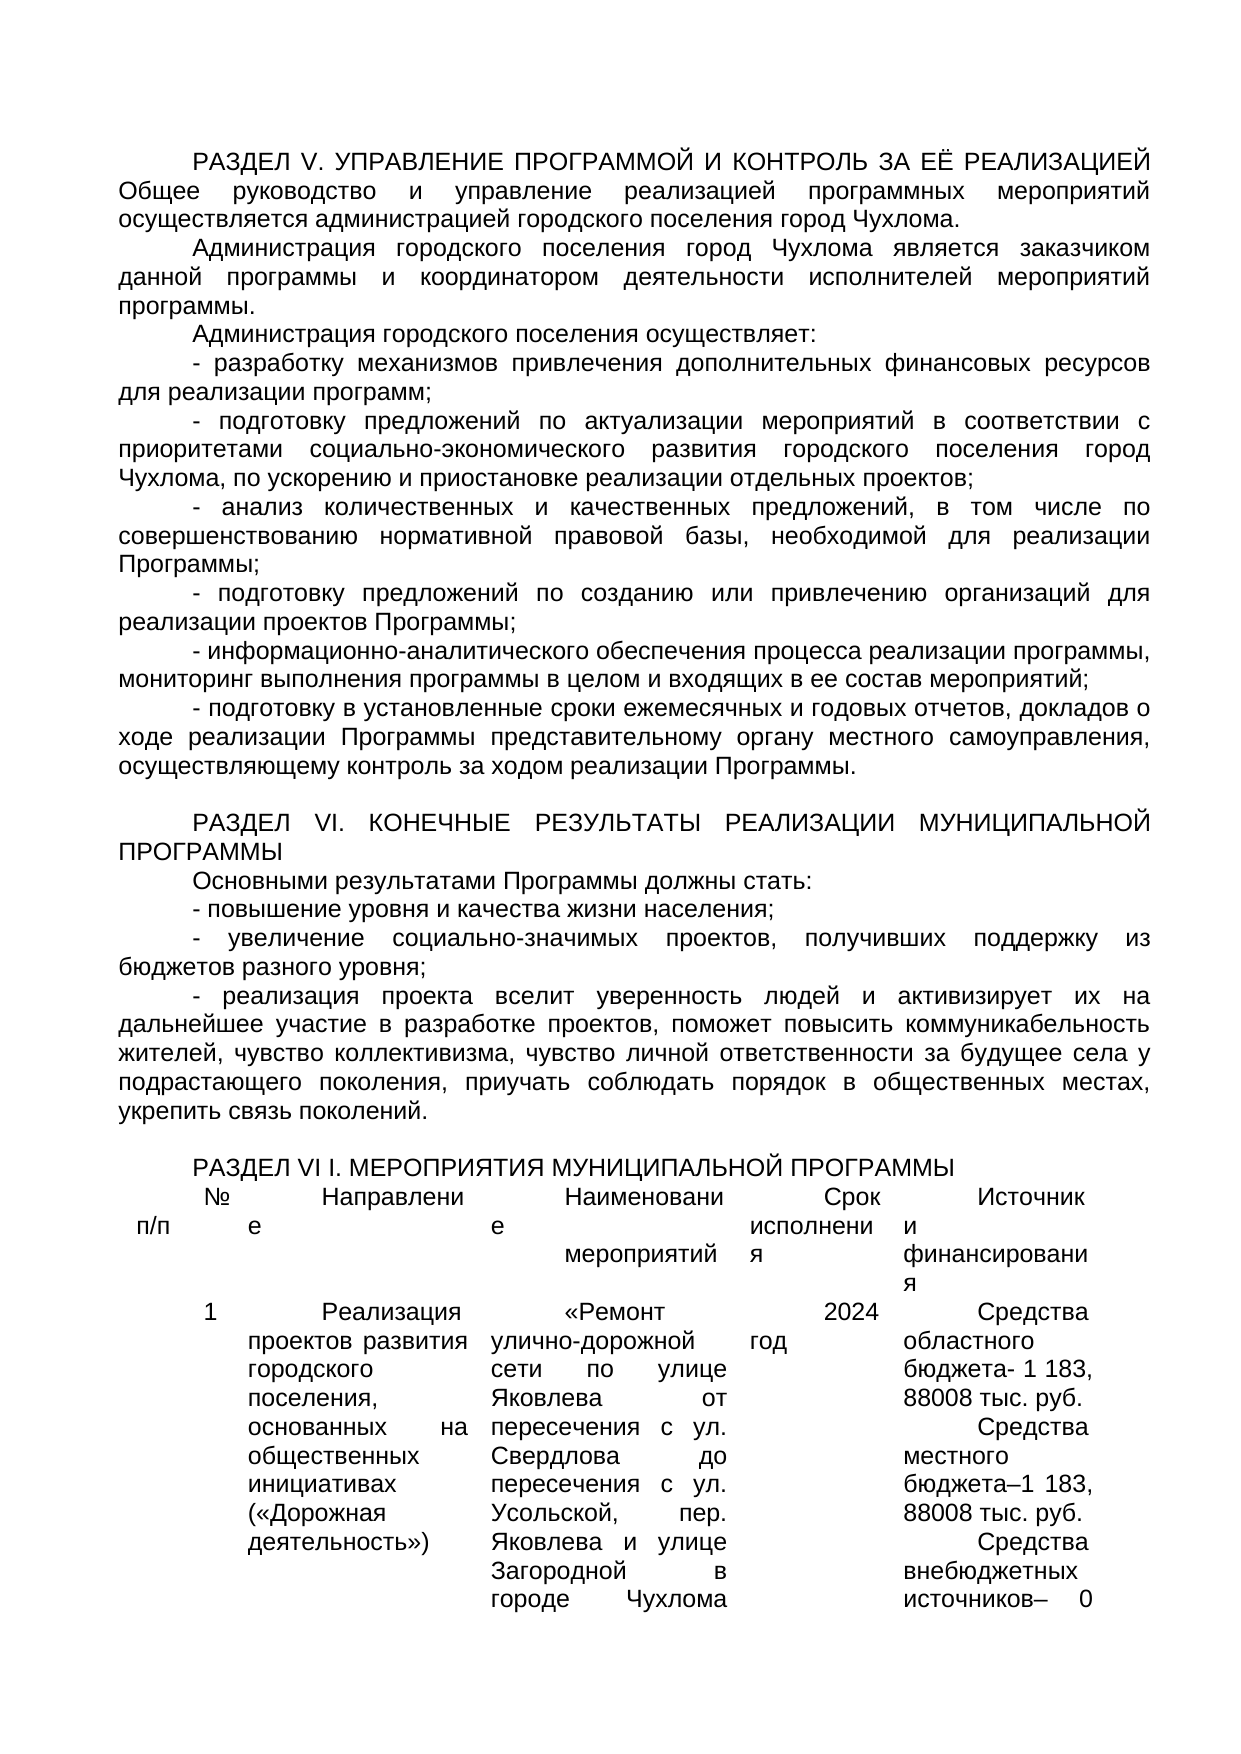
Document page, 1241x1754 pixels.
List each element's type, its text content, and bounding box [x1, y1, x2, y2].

text - реализация проекта вселит уверенность людей и активизирует их на дальнейшее участие в разработке проектов, поможет повысить коммуникабельность жителей, чувство коллективизма, чувство личной ответственности за будущее села у подрастающего поколения, приучать соблюдать порядок в общественных местах, укрепить связь поколений. [118, 981, 1152, 1124]
text Администрация городского поселения город Чухлома является заказчиком данной программы и координатором деятельности исполнителей мероприятий программы. [118, 233, 1152, 319]
table_cell 2024 год [738, 1297, 892, 1636]
table_header Срок исполнения [738, 1182, 892, 1297]
text РАЗДЕЛ VI I. МЕРОПРИЯТИЯ МУНИЦИПАЛЬНОЙ ПРОГРАММЫ [118, 1153, 1152, 1182]
text - подготовку предложений по актуализации мероприятий в соответствии с приоритетами социально-экономического развития городского поселения город Чухлома, по ускорению и приостановке реализации отдельных проектов; [118, 406, 1152, 492]
table_header Направление [236, 1182, 479, 1297]
table_header Источники финансирования [892, 1182, 1104, 1297]
text - разработку механизмов привлечения дополнительных финансовых ресурсов для реализации программ; [118, 348, 1152, 406]
table_header № п/п [118, 1182, 236, 1297]
text - повышение уровня и качества жизни населения; [118, 894, 1152, 923]
text - подготовку в установленные сроки ежемесячных и годовых отчетов, докладов о ходе реализации Программы представительному органу местного самоуправления, осуществляющему контроль за ходом реализации Программы. [118, 693, 1152, 779]
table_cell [892, 1297, 1104, 1636]
text - анализ количественных и качественных предложений, в том числе по совершенствованию нормативной правовой базы, необходимой для реализации Программы; [118, 492, 1152, 578]
text РАЗДЕЛ VI. КОНЕЧНЫЕ РЕЗУЛЬТАТЫ РЕАЛИЗАЦИИ МУНИЦИПАЛЬНОЙ ПРОГРАММЫ [118, 808, 1152, 866]
text Основными результатами Программы должны стать: [118, 866, 1152, 894]
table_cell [479, 1297, 738, 1636]
table_header Наименование мероприятий [479, 1182, 738, 1297]
text Администрация городского поселения осуществляет: [118, 319, 1152, 348]
text - увеличение социально-значимых проектов, получивших поддержку из бюджетов разного уровня; [118, 923, 1152, 981]
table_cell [236, 1297, 479, 1636]
text - подготовку предложений по созданию или привлечению организаций для реализации проектов Программы; [118, 578, 1152, 636]
text РАЗДЕЛ V. УПРАВЛЕНИЕ ПРОГРАММОЙ И КОНТРОЛЬ ЗА ЕЁ РЕАЛИЗАЦИЕЙ Общее руководство и управление реализацией программных мероприятий осуществляется администрацией городского поселения город Чухлома. [118, 147, 1152, 233]
text - информационно-аналитического обеспечения процесса реализации программы, мониторинг выполнения программы в целом и входящих в ее состав мероприятий; [118, 636, 1152, 693]
table_cell 1 [118, 1297, 236, 1636]
